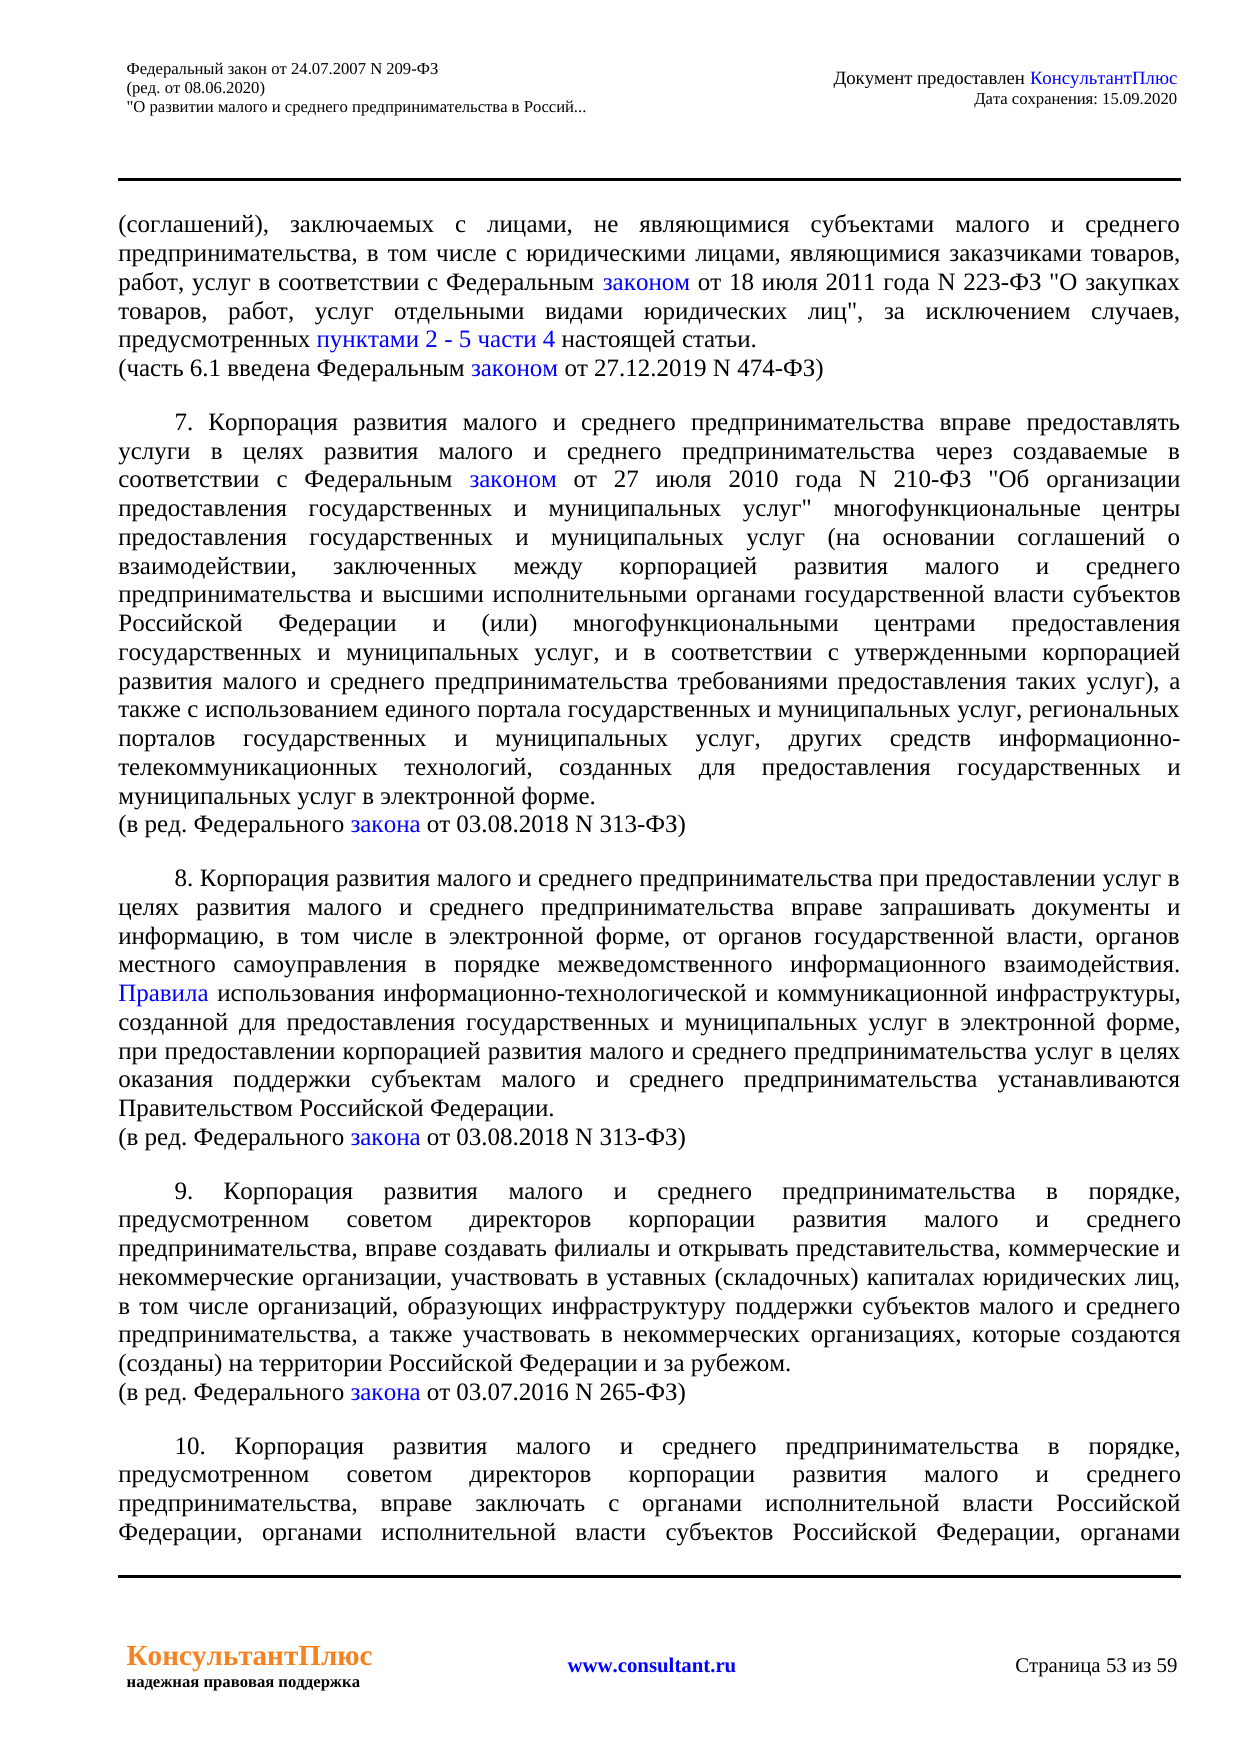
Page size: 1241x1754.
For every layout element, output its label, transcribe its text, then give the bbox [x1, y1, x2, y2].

text 7. Корпорация развития малого и среднего предпринимательства вправе предоставлять услуги в целях развития малого и среднего предпринимательства через создаваемые в соответствии с Федеральным законом от 27 июля 2010 года N 210-ФЗ "Об организации предоставления государственных и муниципальных услуг" многофункциональные центры предоставления государственных и муниципальных услуг (на основании соглашений о взаимодействии, заключенных между корпорацией развития малого и среднего предпринимательства и высшими исполнительными органами государственной власти субъектов Российской Федерации и (или) многофункциональными центрами предоставления государственных и муниципальных услуг, и в соответствии с утвержденными корпорацией развития малого и среднего предпринимательства требованиями предоставления таких услуг), а также с использованием единого портала государственных и муниципальных услуг, региональных порталов государственных и муниципальных услуг, других средств информационно-телекоммуникационных технологий, созданных для предоставления государственных и муниципальных услуг в электронной форме. [118, 407, 1181, 809]
text (в ред. Федерального закона от 03.08.2018 N 313-ФЗ) [118, 1122, 1181, 1151]
text (в ред. Федерального закона от 03.08.2018 N 313-ФЗ) [118, 809, 1181, 838]
text 9. Корпорация развития малого и среднего предпринимательства в порядке, предусмотренном советом директоров корпорации развития малого и среднего предпринимательства, вправе создавать филиалы и открывать представительства, коммерческие и некоммерческие организации, участвовать в уставных (складочных) капиталах юридических лиц, в том числе организаций, образующих инфраструктуру поддержки субъектов малого и среднего предпринимательства, а также участвовать в некоммерческих организациях, которые создаются (созданы) на территории Российской Федерации и за рубежом. [118, 1176, 1181, 1377]
text 8. Корпорация развития малого и среднего предпринимательства при предоставлении услуг в целях развития малого и среднего предпринимательства вправе запрашивать документы и информацию, в том числе в электронной форме, от органов государственной власти, органов местного самоуправления в порядке межведомственного информационного взаимодействия. Правила использования информационно-технологической и коммуникационной инфраструктуры, созданной для предоставления государственных и муниципальных услуг в электронной форме, при предоставлении корпорацией развития малого и среднего предпринимательства услуг в целях оказания поддержки субъектам малого и среднего предпринимательства устанавливаются Правительством Российской Федерации. [118, 863, 1181, 1122]
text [118, 1431, 1181, 1546]
text (часть 6.1 введена Федеральным законом от 27.12.2019 N 474-ФЗ) [118, 353, 1181, 382]
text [118, 209, 1181, 353]
text (в ред. Федерального закона от 03.07.2016 N 265-ФЗ) [118, 1377, 1181, 1406]
